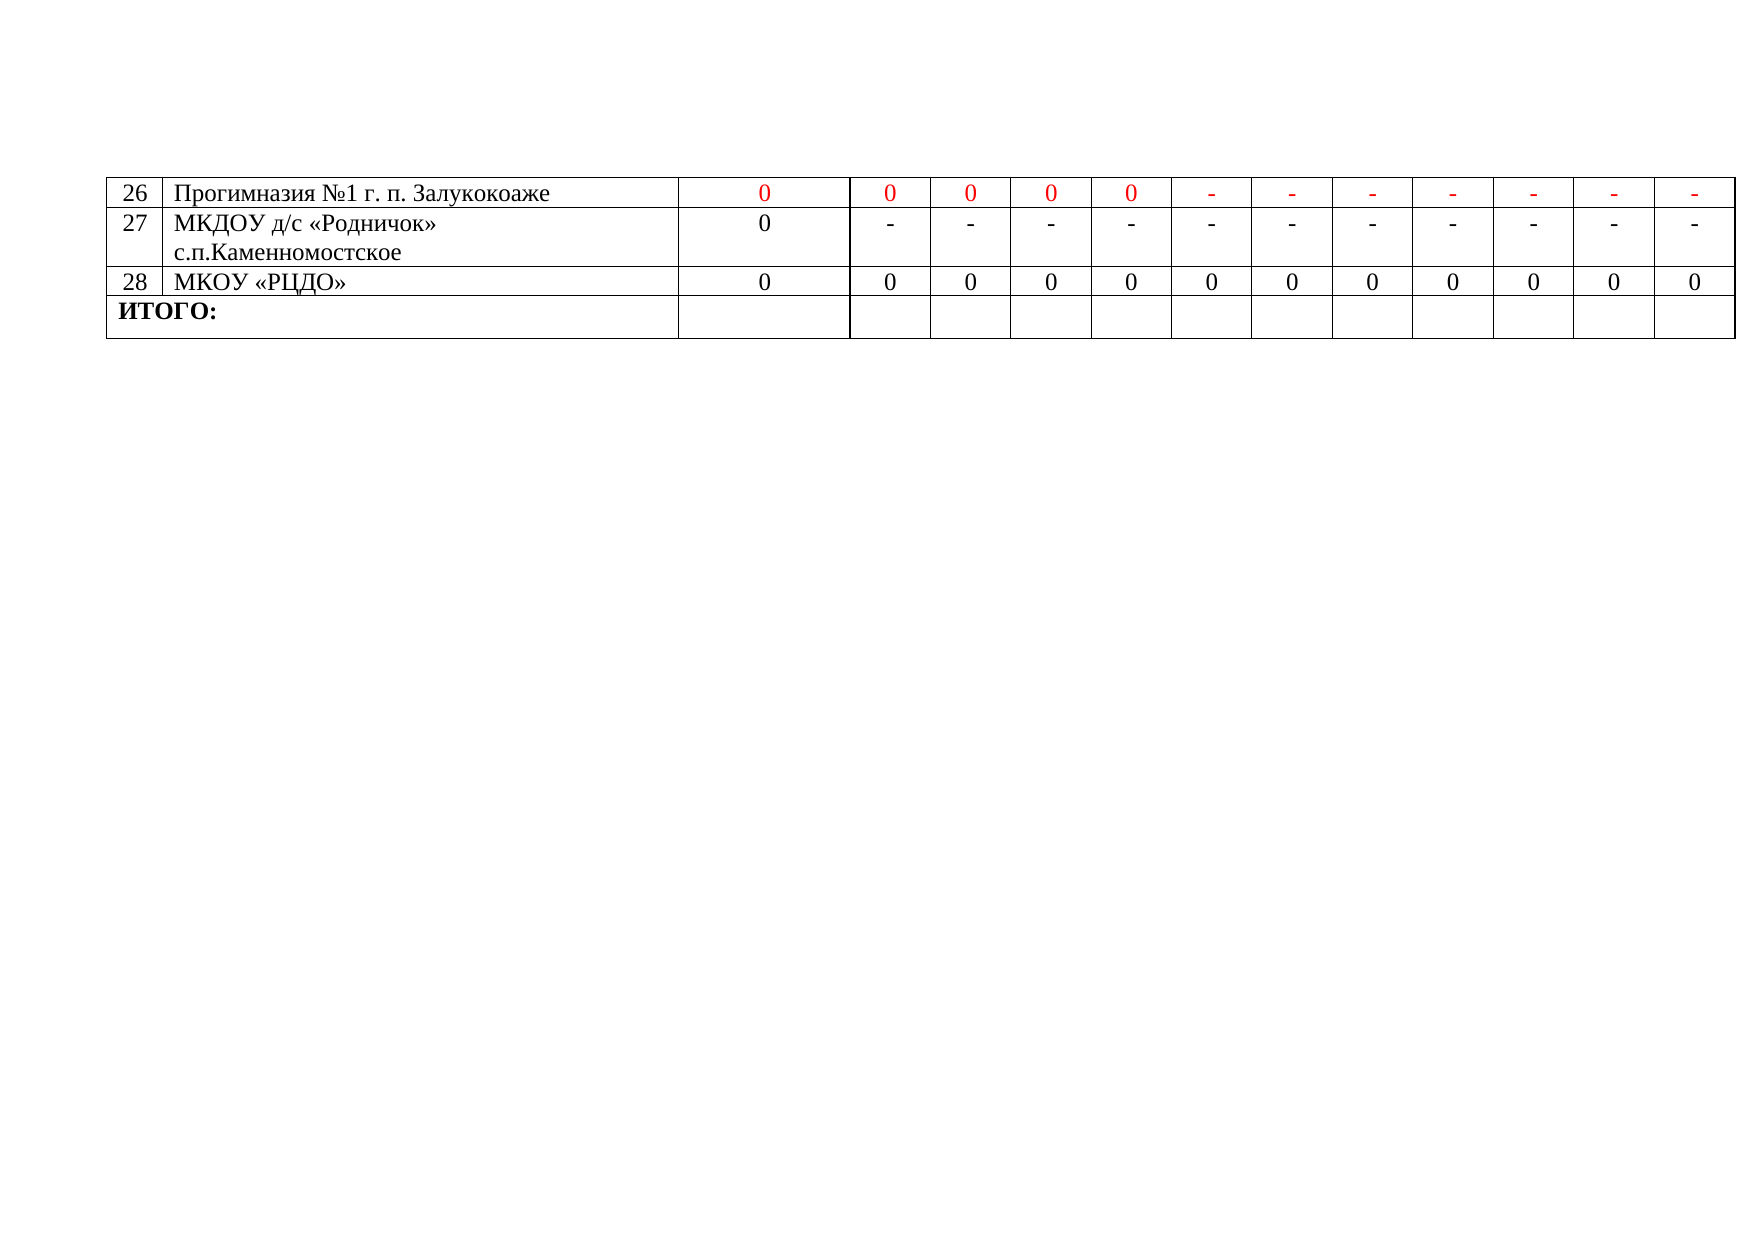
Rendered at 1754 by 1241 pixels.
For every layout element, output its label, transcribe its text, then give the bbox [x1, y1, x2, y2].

table_cell 0 [1092, 178, 1171, 207]
table_cell - [1574, 178, 1654, 207]
table_cell 0 [931, 267, 1010, 295]
table_cell 0 [679, 267, 849, 295]
table_cell 0 [1333, 267, 1412, 295]
table_cell ИТОГО: [107, 296, 678, 338]
table_cell - [1413, 178, 1493, 207]
table_cell - [1494, 178, 1573, 207]
table_cell - [1655, 208, 1734, 266]
table_cell [1574, 296, 1654, 338]
table_cell [1333, 296, 1412, 338]
table_cell МКДОУ д/с «Родничок» с.п.Каменномостское [163, 208, 678, 266]
table_cell - [851, 208, 930, 266]
table_cell 0 [1172, 267, 1251, 295]
table_cell [1172, 296, 1251, 338]
table_cell [1494, 296, 1573, 338]
table_cell 0 [1574, 267, 1654, 295]
table_cell 0 [1252, 267, 1332, 295]
table_cell [679, 296, 849, 338]
table_cell [1092, 296, 1171, 338]
table_cell - [1333, 178, 1412, 207]
table_cell 0 [1655, 267, 1734, 295]
table_cell - [1574, 208, 1654, 266]
table_cell 0 [679, 208, 849, 266]
table_cell 0 [931, 178, 1010, 207]
table_cell 0 [1011, 178, 1091, 207]
table_cell 0 [851, 267, 930, 295]
table_cell - [1252, 208, 1332, 266]
table_cell 0 [1092, 267, 1171, 295]
table_cell [1655, 296, 1734, 338]
table_cell - [1172, 178, 1251, 207]
table_cell - [1172, 208, 1251, 266]
table_cell - [1413, 208, 1493, 266]
table_cell 26 [107, 178, 162, 207]
table_cell 0 [1413, 267, 1493, 295]
table_cell МКОУ «РЦДО» [163, 267, 678, 295]
table_cell [1252, 296, 1332, 338]
table_cell - [931, 208, 1010, 266]
table_cell 0 [1494, 267, 1573, 295]
table_cell [931, 296, 1010, 338]
table_cell [1413, 296, 1493, 338]
table_cell 0 [1011, 267, 1091, 295]
table_cell - [1655, 178, 1734, 207]
table_cell [851, 296, 930, 338]
table_cell - [1092, 208, 1171, 266]
table_cell - [1333, 208, 1412, 266]
table_cell 28 [107, 267, 162, 295]
table_cell 0 [679, 178, 849, 207]
table_cell - [1494, 208, 1573, 266]
table_cell - [1011, 208, 1091, 266]
table_cell - [1252, 178, 1332, 207]
table_cell 0 [851, 178, 930, 207]
table_cell Прогимназия №1 г. п. Залукокоаже [163, 178, 678, 207]
table_cell [1011, 296, 1091, 338]
table_cell 27 [107, 208, 162, 266]
